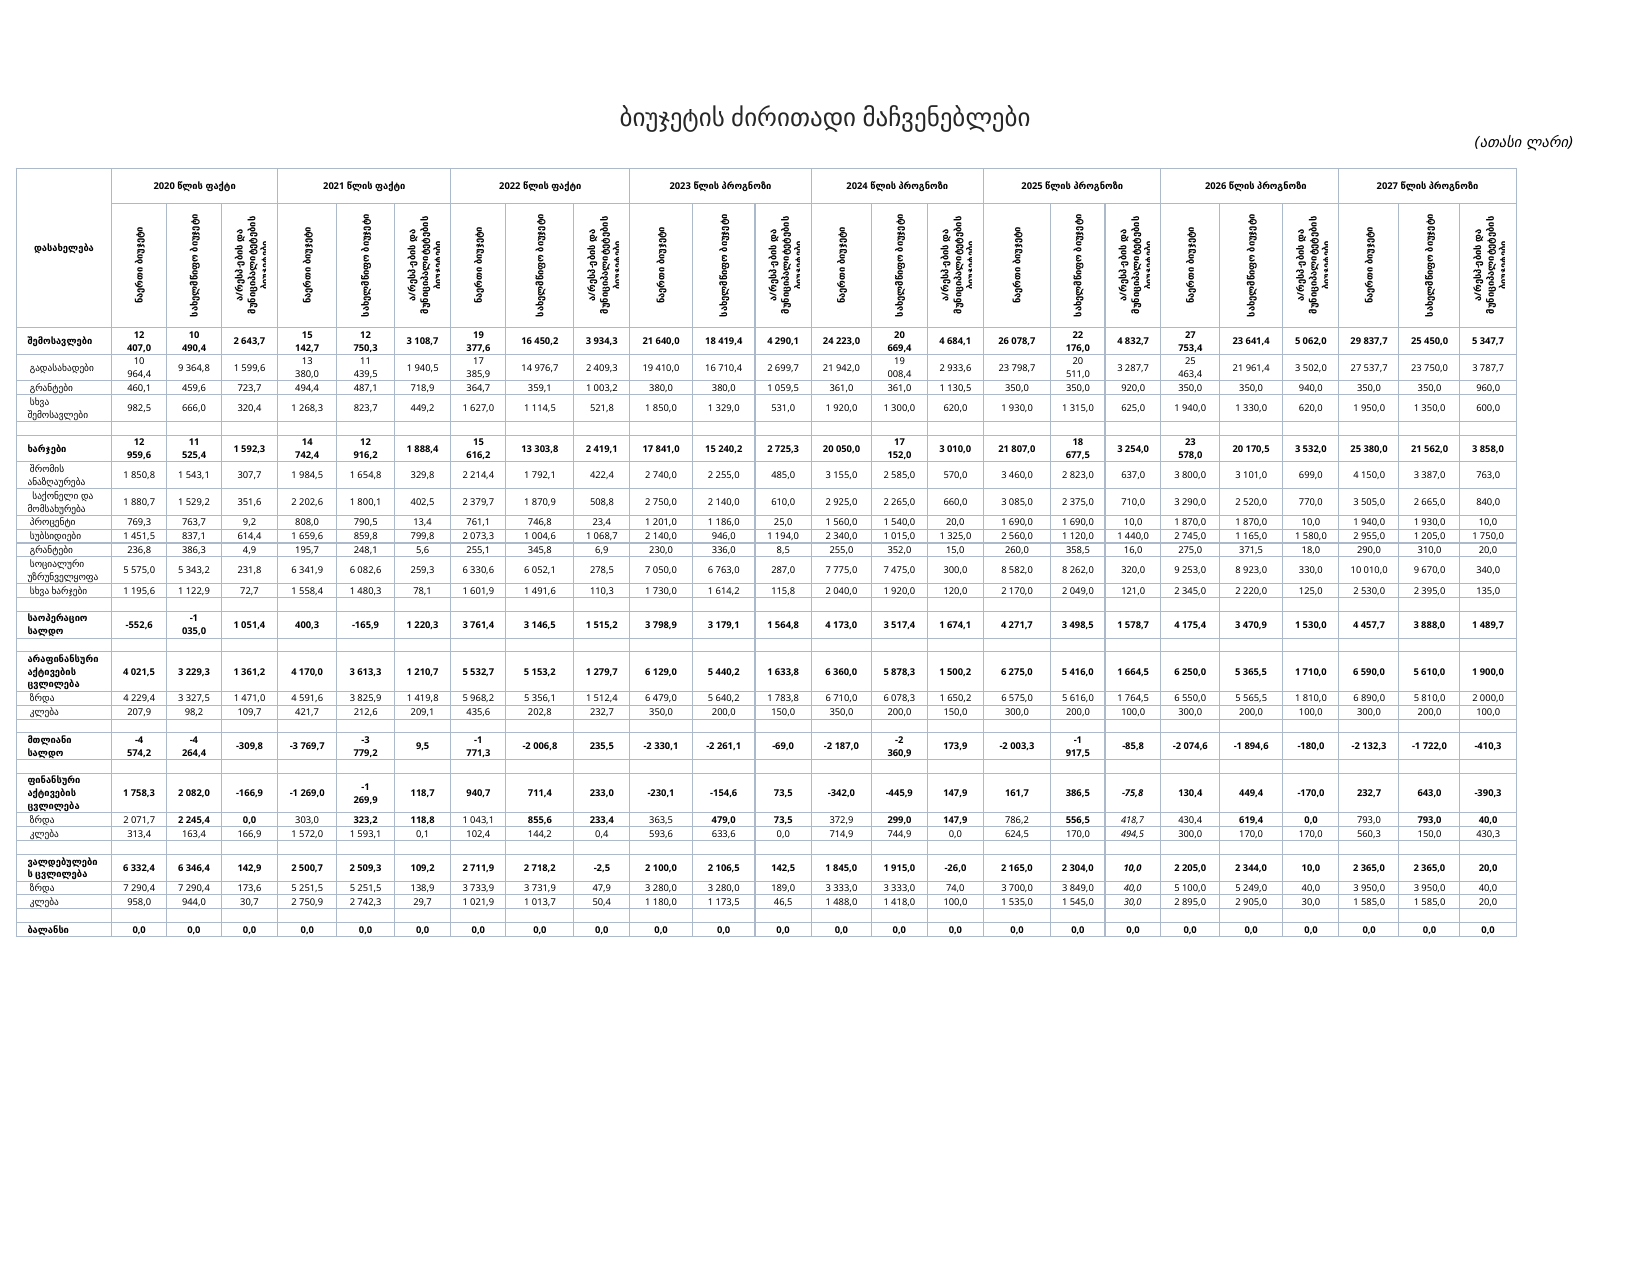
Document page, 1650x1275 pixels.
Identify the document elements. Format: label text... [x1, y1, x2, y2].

table_cell 1 315,0 [1051, 395, 1104, 421]
table_cell 1 940,0 [1339, 516, 1398, 529]
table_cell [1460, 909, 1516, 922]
table_cell 1 489,7 [1460, 612, 1516, 637]
table_cell 1 940,0 [1161, 395, 1219, 421]
table_cell 20 170,5 [1220, 436, 1282, 461]
table_cell [693, 760, 754, 773]
table_cell [112, 720, 166, 732]
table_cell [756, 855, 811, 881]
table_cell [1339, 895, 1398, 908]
table_cell 619,4 [1220, 813, 1282, 826]
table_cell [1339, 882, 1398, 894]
table_cell 307,7 [222, 462, 277, 488]
table_cell 0,0 [222, 813, 277, 826]
table_cell 1 850,0 [630, 395, 692, 421]
table_cell -69,0 [756, 733, 811, 759]
table_header 2026 წლის პროგნოზი [1161, 169, 1338, 203]
table_cell 72,7 [222, 584, 277, 597]
table_cell 1 800,1 [337, 489, 394, 515]
table_cell 351,6 [222, 489, 277, 515]
table_cell [337, 598, 394, 611]
table_cell 6 360,0 [812, 652, 871, 691]
table_cell [222, 841, 277, 854]
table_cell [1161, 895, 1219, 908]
table_cell 2 520,0 [1220, 489, 1282, 515]
table_cell ა/რესპ-ების და მუნიციპალიტეტების ბიუჯეტები [928, 204, 983, 327]
table_cell 350,0 [1051, 381, 1104, 394]
table_cell 3 146,5 [506, 612, 573, 637]
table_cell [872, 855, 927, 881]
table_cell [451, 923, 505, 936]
table_cell [1161, 760, 1219, 773]
table_cell სახელმწიფო ბიუჯეტი [506, 204, 573, 327]
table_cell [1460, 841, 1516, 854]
table_cell 21 562,0 [1399, 436, 1459, 461]
table_cell [574, 422, 629, 435]
table_cell 19 377,6 [451, 328, 505, 354]
table_cell 8 582,0 [984, 557, 1050, 583]
table_cell 380,0 [693, 381, 754, 394]
table_cell 147,9 [928, 774, 983, 812]
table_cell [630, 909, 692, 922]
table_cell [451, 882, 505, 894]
table_cell 21 961,4 [1220, 355, 1282, 380]
table_cell 1 500,2 [928, 652, 983, 691]
table_cell 2 071,7 [112, 813, 166, 826]
table_cell 9 670,0 [1399, 557, 1459, 583]
table_cell [222, 422, 277, 435]
table_cell 3 858,0 [1460, 436, 1516, 461]
table_cell 10,0 [1283, 516, 1338, 529]
table_cell 1 114,5 [506, 395, 573, 421]
table_cell [1161, 720, 1219, 732]
table_cell 793,0 [1339, 813, 1398, 826]
table_cell [1283, 720, 1338, 732]
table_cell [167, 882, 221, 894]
table_cell 25 380,0 [1339, 436, 1398, 461]
subtitle ბიუჯეტის ძირითადი მაჩვენებლები [75, 100, 1575, 134]
table_cell 2 823,0 [1051, 462, 1104, 488]
table_cell -75,8 [1106, 774, 1160, 812]
table_cell [928, 422, 983, 435]
table_cell -4 574,2 [112, 733, 166, 759]
table_cell [984, 720, 1050, 732]
table_header დასახელება [17, 169, 111, 327]
table_cell 1 654,8 [337, 462, 394, 488]
table_cell 1 900,0 [1460, 652, 1516, 691]
table_cell 8 262,0 [1051, 557, 1104, 583]
table_cell 23 578,0 [1161, 436, 1219, 461]
table_cell 11 439,5 [337, 355, 394, 380]
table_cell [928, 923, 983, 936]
table_cell კლება [17, 827, 111, 840]
table_cell -2 360,9 [872, 733, 927, 759]
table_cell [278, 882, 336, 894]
table_cell 2 265,0 [872, 489, 927, 515]
table_cell [1051, 598, 1104, 611]
table_cell 130,4 [1161, 774, 1219, 812]
table_cell [693, 720, 754, 732]
table_cell 3 085,0 [984, 489, 1050, 515]
table_cell 1 329,0 [693, 395, 754, 421]
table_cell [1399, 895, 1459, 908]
table_cell 3 470,9 [1220, 612, 1282, 637]
table_cell შრომის ანაზღაურება [17, 462, 111, 488]
table_cell 1 601,9 [451, 584, 505, 597]
table_cell 570,0 [928, 462, 983, 488]
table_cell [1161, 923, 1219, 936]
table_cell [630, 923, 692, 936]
table_cell [872, 422, 927, 435]
table_cell [872, 841, 927, 854]
table_cell 2 725,3 [756, 436, 811, 461]
table_cell 593,6 [630, 827, 692, 840]
table_cell 121,0 [1106, 584, 1160, 597]
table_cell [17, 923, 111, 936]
table_cell 320,4 [222, 395, 277, 421]
table_cell 170,0 [1220, 827, 1282, 840]
table_cell 23 798,7 [984, 355, 1050, 380]
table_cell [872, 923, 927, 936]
table_cell [17, 760, 111, 773]
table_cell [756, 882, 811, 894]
table_cell 4 271,7 [984, 612, 1050, 637]
table_cell 2 699,7 [756, 355, 811, 380]
table_cell არაფინანსური აქტივების ცვლილება [17, 652, 111, 691]
table_cell 1 361,2 [222, 652, 277, 691]
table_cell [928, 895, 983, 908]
table_cell 430,3 [1460, 827, 1516, 840]
table_cell -2 132,3 [1339, 733, 1398, 759]
table_cell სხვა შემოსავლები [17, 395, 111, 421]
table_cell 637,0 [1106, 462, 1160, 488]
table_cell [630, 720, 692, 732]
table_cell 6 082,6 [337, 557, 394, 583]
table_cell 9 364,8 [167, 355, 221, 380]
table_cell [1399, 720, 1459, 732]
table_cell [928, 720, 983, 732]
table_cell 793,0 [1399, 813, 1459, 826]
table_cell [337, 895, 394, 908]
table_cell მთლიანი სალდო [17, 733, 111, 759]
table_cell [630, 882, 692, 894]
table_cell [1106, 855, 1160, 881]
table_cell 3 502,0 [1283, 355, 1338, 380]
table_cell 21 640,0 [630, 328, 692, 354]
table_cell 22 176,0 [1051, 328, 1104, 354]
table_cell 3 287,7 [1106, 355, 1160, 380]
table_cell [167, 720, 221, 732]
table_cell 25,0 [756, 516, 811, 529]
table_cell 118,7 [395, 774, 450, 812]
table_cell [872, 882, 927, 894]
table_cell 2 585,0 [872, 462, 927, 488]
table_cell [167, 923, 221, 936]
table_cell 460,1 [112, 381, 166, 394]
table_cell 418,7 [1106, 813, 1160, 826]
table_cell 15 616,2 [451, 436, 505, 461]
table_cell 2 379,7 [451, 489, 505, 515]
table_cell [872, 720, 927, 732]
table_cell 3 229,3 [167, 652, 221, 691]
table_cell 259,3 [395, 557, 450, 583]
table_cell 808,0 [278, 516, 336, 529]
table_cell სახელმწიფო ბიუჯეტი [167, 204, 221, 327]
table_cell 18 419,4 [693, 328, 754, 354]
table_cell 5 610,0 [1399, 652, 1459, 691]
table_cell 620,0 [928, 395, 983, 421]
table_cell [693, 639, 754, 651]
table_cell 19 410,0 [630, 355, 692, 380]
table_cell 449,2 [395, 395, 450, 421]
table_cell [395, 760, 450, 773]
table_cell სახელმწიფო ბიუჯეტი [1399, 204, 1459, 327]
table_cell სოციალური უზრუნველყოფა [17, 557, 111, 583]
table_cell 718,9 [395, 381, 450, 394]
table_cell 2 643,7 [222, 328, 277, 354]
table_cell [167, 598, 221, 611]
table_cell შემოსავლები [17, 328, 111, 354]
table_cell 5 575,0 [112, 557, 166, 583]
table_cell 1 480,3 [337, 584, 394, 597]
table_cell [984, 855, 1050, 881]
table_cell 1 880,7 [112, 489, 166, 515]
table_cell 5 343,2 [167, 557, 221, 583]
table_cell [756, 639, 811, 651]
table_cell 40,0 [1460, 813, 1516, 826]
table_cell 620,0 [1283, 395, 1338, 421]
table_cell [506, 720, 573, 732]
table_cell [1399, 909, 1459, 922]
table_cell 1 870,9 [506, 489, 573, 515]
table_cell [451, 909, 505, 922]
table_cell 449,4 [1220, 774, 1282, 812]
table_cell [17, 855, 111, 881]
table_cell 0,0 [756, 827, 811, 840]
table_cell 4 832,7 [1106, 328, 1160, 354]
table_cell 20 511,0 [1051, 355, 1104, 380]
table_cell [1161, 598, 1219, 611]
table_cell [872, 598, 927, 611]
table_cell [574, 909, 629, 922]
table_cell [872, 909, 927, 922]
table_cell [337, 422, 394, 435]
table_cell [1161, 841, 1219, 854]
table_cell 7 475,0 [872, 557, 927, 583]
table_cell [1339, 598, 1398, 611]
table_cell 26 078,7 [984, 328, 1050, 354]
table_cell ნაერთი ბიუჯეტი [1339, 204, 1398, 327]
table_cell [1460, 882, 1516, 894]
table_cell 135,0 [1460, 584, 1516, 597]
table_cell 5 440,2 [693, 652, 754, 691]
table_cell 624,5 [984, 827, 1050, 840]
table_cell 643,0 [1399, 774, 1459, 812]
table_cell 16 710,4 [693, 355, 754, 380]
table_cell [984, 598, 1050, 611]
table_cell 1 940,5 [395, 355, 450, 380]
table_cell [167, 422, 221, 435]
table_header 2027 წლის პროგნოზი [1339, 169, 1516, 203]
table_cell ნაერთი ბიუჯეტი [812, 204, 871, 327]
table_cell 21 807,0 [984, 436, 1050, 461]
table_cell 102,4 [451, 827, 505, 840]
table_cell -1 269,9 [337, 774, 394, 812]
table_cell 147,9 [928, 813, 983, 826]
table_cell 278,5 [574, 557, 629, 583]
table_cell [693, 422, 754, 435]
table_cell [812, 598, 871, 611]
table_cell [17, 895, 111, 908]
table_cell -1 035,0 [167, 612, 221, 637]
table_cell 231,8 [222, 557, 277, 583]
table_cell 1 690,0 [1051, 516, 1104, 529]
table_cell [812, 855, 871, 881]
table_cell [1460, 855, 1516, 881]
table_cell 10,0 [1460, 516, 1516, 529]
table_cell სახელმწიფო ბიუჯეტი [693, 204, 754, 327]
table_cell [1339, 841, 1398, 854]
table_cell [1283, 639, 1338, 651]
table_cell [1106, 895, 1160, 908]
table_cell 2 255,0 [693, 462, 754, 488]
table_cell 2 140,0 [693, 489, 754, 515]
table_cell 20 050,0 [812, 436, 871, 461]
table_cell -3 779,2 [337, 733, 394, 759]
table_cell -445,9 [872, 774, 927, 812]
table_cell [337, 760, 394, 773]
table_cell 746,8 [506, 516, 573, 529]
text (ათასი ლარი) [75, 134, 1575, 151]
table_cell [1220, 639, 1282, 651]
table_cell [395, 598, 450, 611]
table_header 2021 წლის ფაქტი [278, 169, 450, 203]
table_cell 1 130,5 [928, 381, 983, 394]
table_cell 4 684,1 [928, 328, 983, 354]
table_cell [984, 841, 1050, 854]
table_cell 6 129,0 [630, 652, 692, 691]
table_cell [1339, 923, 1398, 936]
table_cell 12 916,2 [337, 436, 394, 461]
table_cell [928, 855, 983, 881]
table_cell [112, 598, 166, 611]
table_cell 2 750,0 [630, 489, 692, 515]
table_cell 1 850,8 [112, 462, 166, 488]
table_cell 400,3 [278, 612, 336, 637]
table_cell 303,0 [278, 813, 336, 826]
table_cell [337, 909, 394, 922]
table_cell 5 416,0 [1051, 652, 1104, 691]
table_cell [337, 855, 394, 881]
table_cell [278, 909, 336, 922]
table_cell 20 669,4 [872, 328, 927, 354]
table_cell 556,5 [1051, 813, 1104, 826]
table_cell 1 920,0 [872, 584, 927, 597]
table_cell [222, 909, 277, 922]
table_cell 9,5 [395, 733, 450, 759]
table_cell 6 275,0 [984, 652, 1050, 691]
table_cell [630, 598, 692, 611]
table_header 2020 წლის ფაქტი [112, 169, 277, 203]
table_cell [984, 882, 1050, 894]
table_cell 770,0 [1283, 489, 1338, 515]
table_cell 0,4 [574, 827, 629, 840]
table_cell 6 590,0 [1339, 652, 1398, 691]
table_cell [756, 598, 811, 611]
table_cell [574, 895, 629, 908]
table_cell [1051, 422, 1104, 435]
table_cell [984, 422, 1050, 435]
table_cell -2 187,0 [812, 733, 871, 759]
table_cell 1 491,6 [506, 584, 573, 597]
table_cell 422,4 [574, 462, 629, 488]
table_cell 1 930,0 [1399, 516, 1459, 529]
table_cell [574, 598, 629, 611]
table_cell 363,5 [630, 813, 692, 826]
table_cell 19 008,4 [872, 355, 927, 380]
table_cell [17, 720, 111, 732]
table_cell ნაერთი ბიუჯეტი [984, 204, 1050, 327]
table_cell ნაერთი ბიუჯეტი [1161, 204, 1219, 327]
table_cell 12 750,3 [337, 328, 394, 354]
table_cell 13 380,0 [278, 355, 336, 380]
table_cell 1 730,0 [630, 584, 692, 597]
table_cell 361,0 [812, 381, 871, 394]
table_cell 6 052,1 [506, 557, 573, 583]
table_cell 1 592,3 [222, 436, 277, 461]
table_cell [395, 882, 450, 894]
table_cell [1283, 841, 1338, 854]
table_cell 299,0 [872, 813, 927, 826]
table_cell 531,0 [756, 395, 811, 421]
table_cell 1 350,0 [1399, 395, 1459, 421]
table_cell 0,0 [1283, 813, 1338, 826]
table_cell [222, 639, 277, 651]
table_cell 4 021,5 [112, 652, 166, 691]
table_cell 110,3 [574, 584, 629, 597]
table_cell 4 150,0 [1339, 462, 1398, 488]
table_cell [451, 639, 505, 651]
table_cell [1106, 639, 1160, 651]
table_cell 233,4 [574, 813, 629, 826]
table_cell 3 155,0 [812, 462, 871, 488]
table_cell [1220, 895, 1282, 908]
table_cell 1 674,1 [928, 612, 983, 637]
table_cell [693, 598, 754, 611]
table_cell 313,4 [112, 827, 166, 840]
table_cell სახელმწიფო ბიუჯეტი [872, 204, 927, 327]
table_cell [1339, 639, 1398, 651]
table_cell 7 050,0 [630, 557, 692, 583]
table_cell 744,9 [872, 827, 927, 840]
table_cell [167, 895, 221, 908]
table_cell [812, 639, 871, 651]
table_cell 329,8 [395, 462, 450, 488]
table_cell [1460, 598, 1516, 611]
table_cell 350,0 [1399, 381, 1459, 394]
table_cell სახელმწიფო ბიუჯეტი [1220, 204, 1282, 327]
table_cell [278, 760, 336, 773]
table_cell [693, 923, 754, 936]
table_cell [928, 760, 983, 773]
table_cell 10 490,4 [167, 328, 221, 354]
table_cell [574, 760, 629, 773]
table_cell [1106, 422, 1160, 435]
table_cell 3 800,0 [1161, 462, 1219, 488]
table_cell 3 101,0 [1220, 462, 1282, 488]
table_cell [451, 720, 505, 732]
table_cell 372,9 [812, 813, 871, 826]
table_cell [1220, 598, 1282, 611]
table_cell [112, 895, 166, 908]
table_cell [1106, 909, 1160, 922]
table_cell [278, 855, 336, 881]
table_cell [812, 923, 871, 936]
table_cell [872, 760, 927, 773]
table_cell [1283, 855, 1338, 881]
table_cell [278, 422, 336, 435]
table_cell 855,6 [506, 813, 573, 826]
table_cell 144,2 [506, 827, 573, 840]
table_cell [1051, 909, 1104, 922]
table_cell 1 758,3 [112, 774, 166, 812]
table_cell 1 710,0 [1283, 652, 1338, 691]
table_cell 699,0 [1283, 462, 1338, 488]
table_cell -180,0 [1283, 733, 1338, 759]
table_cell 5 062,0 [1283, 328, 1338, 354]
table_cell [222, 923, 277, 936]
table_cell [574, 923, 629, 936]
table_cell [574, 841, 629, 854]
table_cell 3 108,7 [395, 328, 450, 354]
table_cell 1 051,4 [222, 612, 277, 637]
table_cell 3 517,4 [872, 612, 927, 637]
table_cell [756, 720, 811, 732]
table_cell 7 775,0 [812, 557, 871, 583]
table_cell 2 409,3 [574, 355, 629, 380]
table_cell 73,5 [756, 774, 811, 812]
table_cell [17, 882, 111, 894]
table_cell 10,0 [1106, 516, 1160, 529]
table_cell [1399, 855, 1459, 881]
table_cell 521,8 [574, 395, 629, 421]
table_cell 494,4 [278, 381, 336, 394]
table_cell [693, 841, 754, 854]
table_cell 16 450,2 [506, 328, 573, 354]
table_cell [17, 841, 111, 854]
table_cell [1106, 760, 1160, 773]
table_cell 1 614,2 [693, 584, 754, 597]
table_cell -2 003,3 [984, 733, 1050, 759]
table_cell [1399, 598, 1459, 611]
table_cell [112, 639, 166, 651]
table_cell [812, 720, 871, 732]
table_cell -552,6 [112, 612, 166, 637]
table_cell 3 532,0 [1283, 436, 1338, 461]
table_cell 711,4 [506, 774, 573, 812]
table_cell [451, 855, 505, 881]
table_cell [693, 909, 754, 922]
table_cell -2 006,8 [506, 733, 573, 759]
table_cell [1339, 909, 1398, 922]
table_cell [112, 422, 166, 435]
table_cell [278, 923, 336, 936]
table_cell 823,7 [337, 395, 394, 421]
table_cell 2 530,0 [1339, 584, 1398, 597]
table_cell 723,7 [222, 381, 277, 394]
table_cell 235,5 [574, 733, 629, 759]
table_cell [337, 639, 394, 651]
table_cell [222, 760, 277, 773]
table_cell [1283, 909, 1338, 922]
table_cell 1 870,0 [1220, 516, 1282, 529]
table_cell 560,3 [1339, 827, 1398, 840]
table_cell 1 043,1 [451, 813, 505, 826]
table_cell 4 175,4 [1161, 612, 1219, 637]
table_cell 1 122,9 [167, 584, 221, 597]
table_cell 5 365,5 [1220, 652, 1282, 691]
table_cell [1220, 422, 1282, 435]
table_cell -1 269,0 [278, 774, 336, 812]
table_cell [395, 841, 450, 854]
table_cell საქონელი და მომსახურება [17, 489, 111, 515]
table_cell 166,9 [222, 827, 277, 840]
table_cell ზრდა [17, 813, 111, 826]
table_cell 6 341,9 [278, 557, 336, 583]
table_cell 1 888,4 [395, 436, 450, 461]
table_cell 380,0 [630, 381, 692, 394]
table_cell [17, 598, 111, 611]
table_cell 920,0 [1106, 381, 1160, 394]
table_cell 20,0 [928, 516, 983, 529]
table_cell 710,0 [1106, 489, 1160, 515]
table_cell 714,9 [812, 827, 871, 840]
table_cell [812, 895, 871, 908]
table_cell 27 537,7 [1339, 355, 1398, 380]
table_cell ა/რესპ-ების და მუნიციპალიტეტების ბიუჯეტები [1283, 204, 1338, 327]
table_cell 1 529,2 [167, 489, 221, 515]
table_cell [1460, 720, 1516, 732]
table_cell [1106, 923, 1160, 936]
table_cell 1 330,0 [1220, 395, 1282, 421]
table_cell 364,7 [451, 381, 505, 394]
table_cell 78,1 [395, 584, 450, 597]
table_cell 0,1 [395, 827, 450, 840]
table_cell 10 964,4 [112, 355, 166, 380]
table_cell 402,5 [395, 489, 450, 515]
table_cell 2 170,0 [984, 584, 1050, 597]
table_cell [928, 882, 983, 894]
table_cell 2 925,0 [812, 489, 871, 515]
table_cell 0,0 [928, 827, 983, 840]
table_cell 125,0 [1283, 584, 1338, 597]
table_cell 1 572,0 [278, 827, 336, 840]
table_cell 1 530,0 [1283, 612, 1338, 637]
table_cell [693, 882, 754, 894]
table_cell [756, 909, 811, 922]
table_cell 786,2 [984, 813, 1050, 826]
table_cell 1 540,0 [872, 516, 927, 529]
table_cell 10 010,0 [1339, 557, 1398, 583]
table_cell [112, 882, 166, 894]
table_cell [630, 422, 692, 435]
table_cell 2 345,0 [1161, 584, 1219, 597]
table_cell 3 387,0 [1399, 462, 1459, 488]
table_cell 287,0 [756, 557, 811, 583]
table_cell -2 074,6 [1161, 733, 1219, 759]
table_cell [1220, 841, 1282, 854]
table_cell [1051, 760, 1104, 773]
table_cell 2 220,0 [1220, 584, 1282, 597]
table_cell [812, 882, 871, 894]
table_cell 761,1 [451, 516, 505, 529]
table_cell პროცენტი [17, 516, 111, 529]
table_cell 25 463,4 [1161, 355, 1219, 380]
table_cell გრანტები [17, 381, 111, 394]
table_cell 24 223,0 [812, 328, 871, 354]
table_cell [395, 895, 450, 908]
table_cell 3 290,0 [1161, 489, 1219, 515]
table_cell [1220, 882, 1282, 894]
table_cell [1161, 422, 1219, 435]
table_cell [112, 841, 166, 854]
table_cell 350,0 [1161, 381, 1219, 394]
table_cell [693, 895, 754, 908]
table_cell [395, 720, 450, 732]
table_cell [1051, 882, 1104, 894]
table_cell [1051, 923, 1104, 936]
table_cell 3 613,3 [337, 652, 394, 691]
table_cell 1 984,5 [278, 462, 336, 488]
table_cell 1 543,1 [167, 462, 221, 488]
table_cell 487,1 [337, 381, 394, 394]
table_cell [1399, 760, 1459, 773]
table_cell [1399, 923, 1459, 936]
table_header 2023 წლის პროგნოზი [630, 169, 811, 203]
table_cell -85,8 [1106, 733, 1160, 759]
table_cell [1283, 422, 1338, 435]
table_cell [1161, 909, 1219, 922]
table_cell [395, 422, 450, 435]
table_cell [756, 841, 811, 854]
table_cell 8 923,0 [1220, 557, 1282, 583]
table_cell [756, 760, 811, 773]
table_cell სახელმწიფო ბიუჯეტი [1051, 204, 1104, 327]
table_cell 1 300,0 [872, 395, 927, 421]
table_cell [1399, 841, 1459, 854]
table_cell 1 930,0 [984, 395, 1050, 421]
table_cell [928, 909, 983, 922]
table_cell [506, 841, 573, 854]
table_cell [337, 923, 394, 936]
table_cell 1 195,6 [112, 584, 166, 597]
table_cell 73,5 [756, 813, 811, 826]
table_cell [928, 639, 983, 651]
table_cell 2 665,0 [1399, 489, 1459, 515]
table_cell [337, 720, 394, 732]
table_cell ნაერთი ბიუჯეტი [112, 204, 166, 327]
table_cell 17 841,0 [630, 436, 692, 461]
table_cell 5 347,7 [1460, 328, 1516, 354]
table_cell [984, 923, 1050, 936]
table_cell [506, 639, 573, 651]
table_cell 2 375,0 [1051, 489, 1104, 515]
table_cell [1161, 639, 1219, 651]
table_cell 660,0 [928, 489, 983, 515]
table_cell 6 330,6 [451, 557, 505, 583]
table_cell 763,0 [1460, 462, 1516, 488]
table_cell 115,8 [756, 584, 811, 597]
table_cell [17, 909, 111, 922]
table_cell 5 153,2 [506, 652, 573, 691]
table_cell [167, 760, 221, 773]
table_cell 633,6 [693, 827, 754, 840]
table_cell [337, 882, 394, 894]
table_cell [222, 598, 277, 611]
table_cell 1 792,1 [506, 462, 573, 488]
table_cell 3 761,4 [451, 612, 505, 637]
table_cell 233,0 [574, 774, 629, 812]
table_cell 2 933,6 [928, 355, 983, 380]
table_cell 170,0 [1283, 827, 1338, 840]
table_cell 163,4 [167, 827, 221, 840]
table_cell 161,7 [984, 774, 1050, 812]
table_cell [1339, 422, 1398, 435]
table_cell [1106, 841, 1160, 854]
table_cell 3 254,0 [1106, 436, 1160, 461]
table_cell [630, 639, 692, 651]
table_cell 1 950,0 [1339, 395, 1398, 421]
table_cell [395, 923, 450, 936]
table_cell -2 261,1 [693, 733, 754, 759]
table_cell [278, 598, 336, 611]
table_cell 1 210,7 [395, 652, 450, 691]
table_cell 430,4 [1161, 813, 1219, 826]
table_cell 13 303,8 [506, 436, 573, 461]
table_cell [1460, 639, 1516, 651]
table_cell სხვა ხარჯები [17, 584, 111, 597]
table_cell 1 268,3 [278, 395, 336, 421]
table_cell ა/რესპ-ების და მუნიციპალიტეტების ბიუჯეტები [574, 204, 629, 327]
table_cell 173,9 [928, 733, 983, 759]
table_cell [1106, 598, 1160, 611]
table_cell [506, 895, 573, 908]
table_cell 3 010,0 [928, 436, 983, 461]
table_cell ფინანსური აქტივების ცვლილება [17, 774, 111, 812]
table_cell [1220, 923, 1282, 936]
table_cell 1 593,1 [337, 827, 394, 840]
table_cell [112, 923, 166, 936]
table_cell [1051, 841, 1104, 854]
table_cell -154,6 [693, 774, 754, 812]
table_cell -410,3 [1460, 733, 1516, 759]
table_cell [1051, 720, 1104, 732]
table_cell 982,5 [112, 395, 166, 421]
table_cell 3 934,3 [574, 328, 629, 354]
table_cell 2 740,0 [630, 462, 692, 488]
table_cell [1283, 598, 1338, 611]
table_cell -1 894,6 [1220, 733, 1282, 759]
table_cell 9,2 [222, 516, 277, 529]
table_cell 120,0 [928, 584, 983, 597]
table_cell [17, 422, 111, 435]
table_cell 494,5 [1106, 827, 1160, 840]
table_cell 1 279,7 [574, 652, 629, 691]
table_cell 1 578,7 [1106, 612, 1160, 637]
table_cell 5 532,7 [451, 652, 505, 691]
table_cell 6 763,0 [693, 557, 754, 583]
table_cell 790,5 [337, 516, 394, 529]
table_cell 13,4 [395, 516, 450, 529]
table_cell 508,8 [574, 489, 629, 515]
table_cell 300,0 [928, 557, 983, 583]
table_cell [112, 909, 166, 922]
table_cell [1283, 760, 1338, 773]
table_cell [451, 841, 505, 854]
table_cell ა/რესპ-ების და მუნიციპალიტეტების ბიუჯეტები [1106, 204, 1160, 327]
table_cell 1 633,8 [756, 652, 811, 691]
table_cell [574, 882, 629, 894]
table_cell -4 264,4 [167, 733, 221, 759]
table_cell ნაერთი ბიუჯეტი [278, 204, 336, 327]
table_cell 459,6 [167, 381, 221, 394]
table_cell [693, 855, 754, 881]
table_cell 9 253,0 [1161, 557, 1219, 583]
table_cell ა/რესპ-ების და მუნიციპალიტეტების ბიუჯეტები [756, 204, 811, 327]
table_cell 27 753,4 [1161, 328, 1219, 354]
table_cell 350,0 [1339, 381, 1398, 394]
table_cell [278, 841, 336, 854]
table_cell [928, 598, 983, 611]
table_cell [167, 639, 221, 651]
table_cell [872, 639, 927, 651]
table_cell [1339, 760, 1398, 773]
table_cell 170,0 [1051, 827, 1104, 840]
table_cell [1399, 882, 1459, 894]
table_cell [167, 841, 221, 854]
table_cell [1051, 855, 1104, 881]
table_cell 485,0 [756, 462, 811, 488]
table_cell -342,0 [812, 774, 871, 812]
table_cell 359,1 [506, 381, 573, 394]
table_cell 14 742,4 [278, 436, 336, 461]
table_cell [1399, 422, 1459, 435]
table_cell 21 942,0 [812, 355, 871, 380]
table_cell 1 664,5 [1106, 652, 1160, 691]
table_cell 1 059,5 [756, 381, 811, 394]
table_cell 3 460,0 [984, 462, 1050, 488]
table_cell -309,8 [222, 733, 277, 759]
table_cell 1 003,2 [574, 381, 629, 394]
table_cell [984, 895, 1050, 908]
table_cell -165,9 [337, 612, 394, 637]
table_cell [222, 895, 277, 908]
table_cell 1 870,0 [1161, 516, 1219, 529]
table_cell 769,3 [112, 516, 166, 529]
table_header 2025 წლის პროგნოზი [984, 169, 1160, 203]
table_cell [1460, 760, 1516, 773]
table_cell 940,7 [451, 774, 505, 812]
table_cell 386,5 [1051, 774, 1104, 812]
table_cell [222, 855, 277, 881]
table_cell 300,0 [1161, 827, 1219, 840]
table_cell 15 142,7 [278, 328, 336, 354]
table_cell 840,0 [1460, 489, 1516, 515]
table_cell 2 395,0 [1399, 584, 1459, 597]
table_cell 4 173,0 [812, 612, 871, 637]
table_cell -170,0 [1283, 774, 1338, 812]
table_cell 12 959,6 [112, 436, 166, 461]
table_cell 3 498,5 [1051, 612, 1104, 637]
table_cell [506, 598, 573, 611]
table_cell სახელმწიფო ბიუჯეტი [337, 204, 394, 327]
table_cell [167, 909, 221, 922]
table_cell -1 917,5 [1051, 733, 1104, 759]
table_cell 361,0 [872, 381, 927, 394]
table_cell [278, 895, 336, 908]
table_cell 1 558,4 [278, 584, 336, 597]
table_cell 15 240,2 [693, 436, 754, 461]
table_cell 6 250,0 [1161, 652, 1219, 691]
table_cell 12 407,0 [112, 328, 166, 354]
table_cell ნაერთი ბიუჯეტი [630, 204, 692, 327]
table_cell 1 220,3 [395, 612, 450, 637]
table_cell 3 888,0 [1399, 612, 1459, 637]
table_cell -1 771,3 [451, 733, 505, 759]
table_cell გადასახადები [17, 355, 111, 380]
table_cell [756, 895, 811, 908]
table_cell 5 878,3 [872, 652, 927, 691]
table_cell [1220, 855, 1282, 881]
table_cell -1 722,0 [1399, 733, 1459, 759]
table_cell [278, 639, 336, 651]
table_cell -390,3 [1460, 774, 1516, 812]
table_cell 1 186,0 [693, 516, 754, 529]
table_cell 2 245,4 [167, 813, 221, 826]
table_cell 25 450,0 [1399, 328, 1459, 354]
table_cell 763,7 [167, 516, 221, 529]
table_cell [1460, 422, 1516, 435]
table_header 2024 წლის პროგნოზი [812, 169, 983, 203]
table_cell 2 202,6 [278, 489, 336, 515]
table_cell 11 525,4 [167, 436, 221, 461]
table_cell 323,2 [337, 813, 394, 826]
table_cell 320,0 [1106, 557, 1160, 583]
table_cell [1220, 720, 1282, 732]
table_cell 23 641,4 [1220, 328, 1282, 354]
table_cell 23 750,0 [1399, 355, 1459, 380]
table_cell [17, 639, 111, 651]
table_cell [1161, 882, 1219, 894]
table_cell 4 170,0 [278, 652, 336, 691]
table_cell 3 505,0 [1339, 489, 1398, 515]
table_cell 150,0 [1399, 827, 1459, 840]
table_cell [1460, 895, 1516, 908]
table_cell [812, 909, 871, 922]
table_cell ხარჯები [17, 436, 111, 461]
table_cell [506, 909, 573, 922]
table_cell 2 082,0 [167, 774, 221, 812]
table_cell 1 920,0 [812, 395, 871, 421]
table_cell -230,1 [630, 774, 692, 812]
table_cell 666,0 [167, 395, 221, 421]
table_cell [630, 760, 692, 773]
table_cell 350,0 [984, 381, 1050, 394]
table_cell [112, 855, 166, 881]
table_cell [1051, 639, 1104, 651]
table_cell [812, 422, 871, 435]
table_cell 232,7 [1339, 774, 1398, 812]
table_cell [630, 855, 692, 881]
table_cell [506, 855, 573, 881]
table_cell 2 214,4 [451, 462, 505, 488]
table_cell 17 152,0 [872, 436, 927, 461]
table_cell 1 599,6 [222, 355, 277, 380]
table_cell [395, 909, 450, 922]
table_cell 29 837,7 [1339, 328, 1398, 354]
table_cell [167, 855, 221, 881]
table_cell 625,0 [1106, 395, 1160, 421]
table_cell 1 201,0 [630, 516, 692, 529]
table_cell [812, 760, 871, 773]
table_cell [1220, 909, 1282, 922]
table_cell [451, 422, 505, 435]
table_cell [506, 760, 573, 773]
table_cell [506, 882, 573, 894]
table_cell [574, 720, 629, 732]
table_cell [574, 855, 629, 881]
table_cell [1220, 760, 1282, 773]
table_cell 610,0 [756, 489, 811, 515]
table_cell [112, 760, 166, 773]
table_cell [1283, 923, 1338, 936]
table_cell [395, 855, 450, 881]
table_cell [278, 720, 336, 732]
table_cell 1 560,0 [812, 516, 871, 529]
table_cell 18 677,5 [1051, 436, 1104, 461]
table_cell -166,9 [222, 774, 277, 812]
table_cell [506, 422, 573, 435]
table_cell -3 769,7 [278, 733, 336, 759]
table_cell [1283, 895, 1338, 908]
table_cell [984, 639, 1050, 651]
table_cell [1399, 639, 1459, 651]
table_cell [812, 841, 871, 854]
table_cell 1 515,2 [574, 612, 629, 637]
table_cell 118,8 [395, 813, 450, 826]
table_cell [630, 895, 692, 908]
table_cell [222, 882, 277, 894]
table_cell [337, 841, 394, 854]
table_cell [451, 760, 505, 773]
table_cell ნაერთი ბიუჯეტი [451, 204, 505, 327]
table_cell ა/რესპ-ების და მუნიციპალიტეტების ბიუჯეტები [395, 204, 450, 327]
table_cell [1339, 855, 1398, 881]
table_cell 23,4 [574, 516, 629, 529]
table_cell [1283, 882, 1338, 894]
table_cell 340,0 [1460, 557, 1516, 583]
table_cell [756, 422, 811, 435]
table_cell ა/რესპ-ების და მუნიციპალიტეტების ბიუჯეტები [222, 204, 277, 327]
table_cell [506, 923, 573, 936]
table_cell 330,0 [1283, 557, 1338, 583]
table_cell 1 627,0 [451, 395, 505, 421]
table_header 2022 წლის ფაქტი [451, 169, 629, 203]
table_cell 4 457,7 [1339, 612, 1398, 637]
table_cell 2 419,1 [574, 436, 629, 461]
table_cell [984, 760, 1050, 773]
table_cell [395, 639, 450, 651]
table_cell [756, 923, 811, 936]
table_cell 960,0 [1460, 381, 1516, 394]
table_cell 3 179,1 [693, 612, 754, 637]
table_cell 940,0 [1283, 381, 1338, 394]
table_cell ა/რესპ-ების და მუნიციპალიტეტების ბიუჯეტები [1460, 204, 1516, 327]
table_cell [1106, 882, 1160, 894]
table_cell 1 564,8 [756, 612, 811, 637]
table_cell 3 798,9 [630, 612, 692, 637]
table_cell 2 049,0 [1051, 584, 1104, 597]
table_cell 600,0 [1460, 395, 1516, 421]
table_cell [574, 639, 629, 651]
table_cell [451, 598, 505, 611]
table_cell -2 330,1 [630, 733, 692, 759]
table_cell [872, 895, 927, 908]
table_cell 2 040,0 [812, 584, 871, 597]
table_cell 479,0 [693, 813, 754, 826]
table_cell [630, 841, 692, 854]
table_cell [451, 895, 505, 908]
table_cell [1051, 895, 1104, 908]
table_cell 14 976,7 [506, 355, 573, 380]
table_cell 4 290,1 [756, 328, 811, 354]
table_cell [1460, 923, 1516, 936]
table_cell 3 787,7 [1460, 355, 1516, 380]
table_cell 350,0 [1220, 381, 1282, 394]
table_cell 1 690,0 [984, 516, 1050, 529]
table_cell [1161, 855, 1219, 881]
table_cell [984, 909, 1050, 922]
table_cell [222, 720, 277, 732]
table_cell [928, 841, 983, 854]
table_cell საოპერაციო სალდო [17, 612, 111, 637]
table_cell 17 385,9 [451, 355, 505, 380]
table_cell [1106, 720, 1160, 732]
table_cell [1339, 720, 1398, 732]
